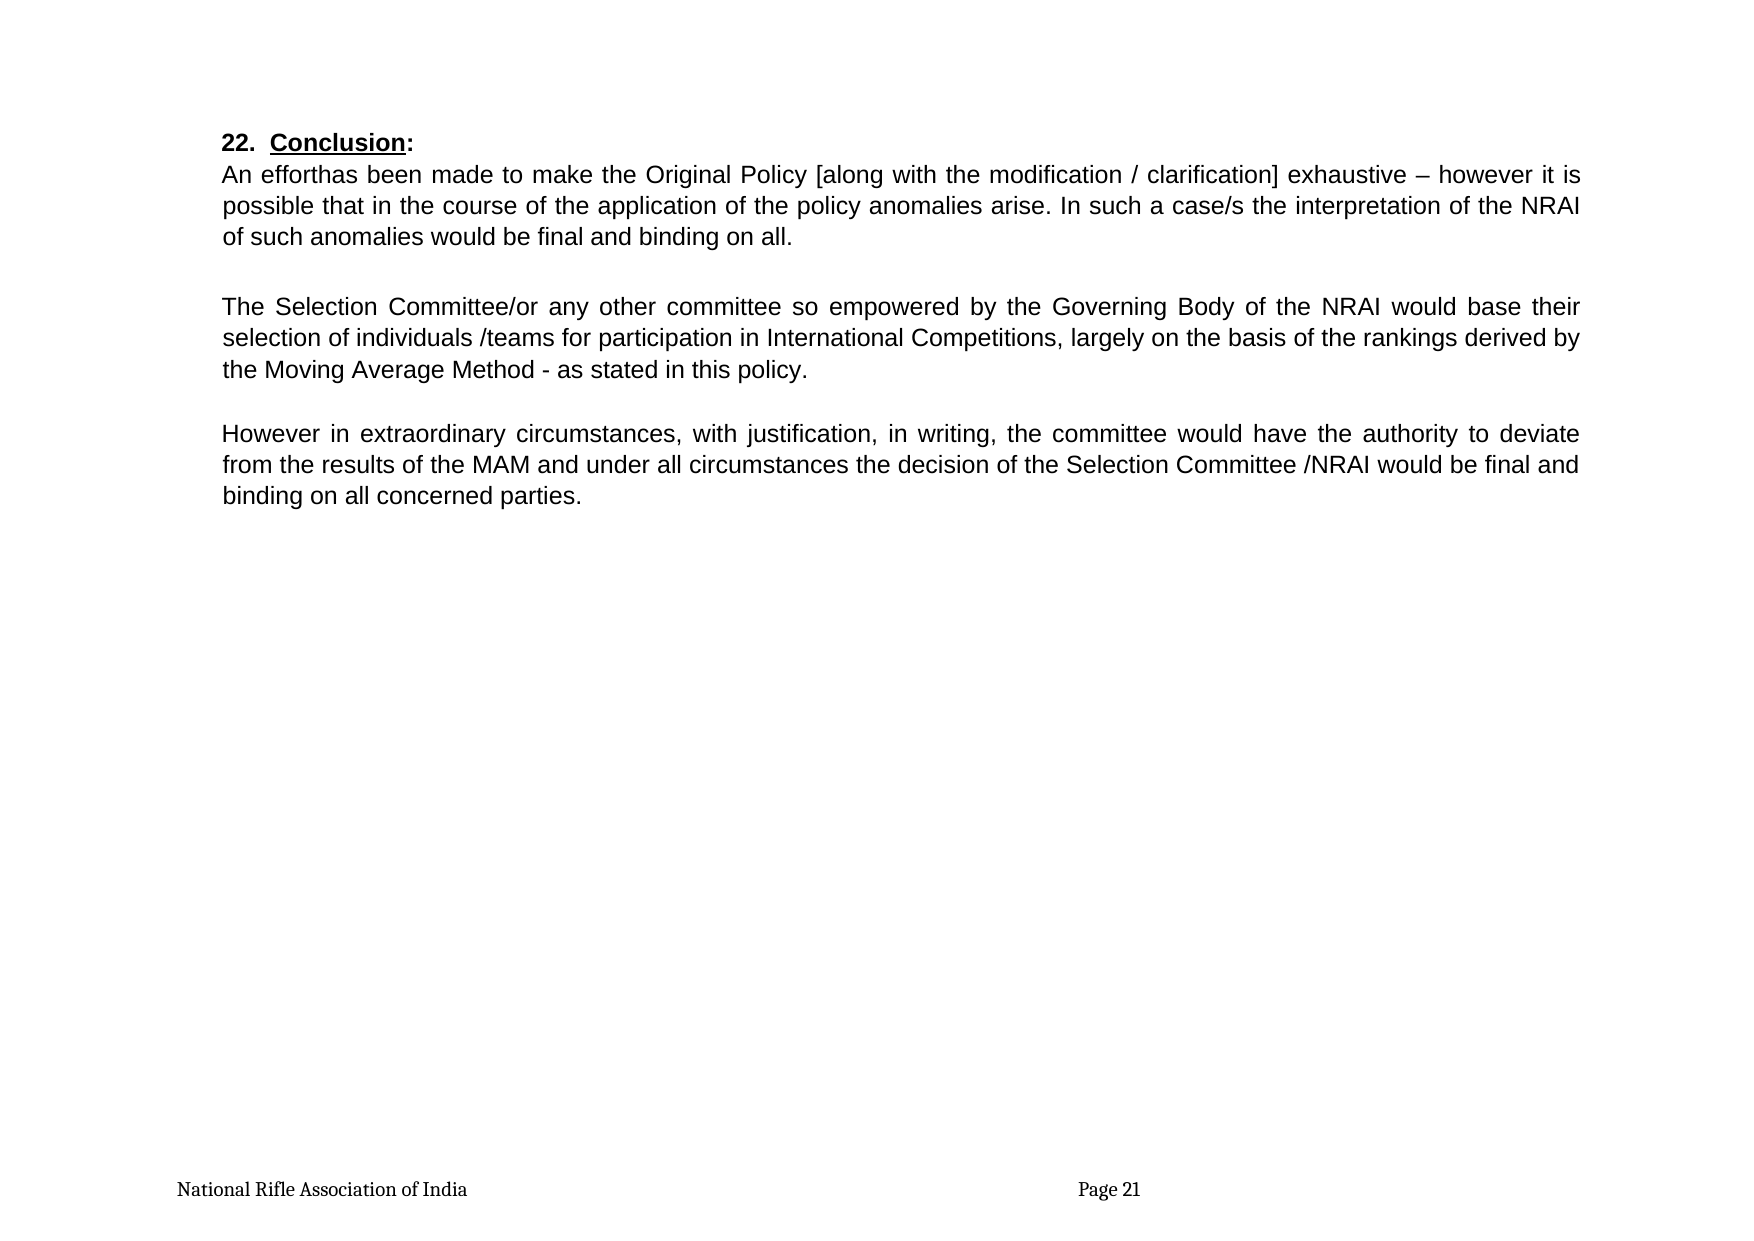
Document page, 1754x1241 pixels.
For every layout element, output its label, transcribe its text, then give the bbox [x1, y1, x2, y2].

text 22. Conclusion: [175, 128, 1581, 157]
text The Selection Committee/or any other committee so empowered by the Governing Body of the NRAI would base their selection of individuals /teams for participation in International Competitions, largely on the basis of the rankings derived by the Moving Average Method - as stated in this policy. [221, 292, 1583, 383]
text However in extraordinary circumstances, with justification, in writing, the committee would have the authority to deviate from the results of the MAM and under all circumstances the decision of the Selection Committee /NRAI would be final and binding on all concerned parties. [221, 418, 1583, 510]
text An efforthas been made to make the Original Policy [along with the modification / clarification] exhaustive – however it is possible that in the course of the application of the policy anomalies arise. In such a case/s the interpretation of the NRAI of such anomalies would be final and binding on all. [221, 160, 1583, 251]
